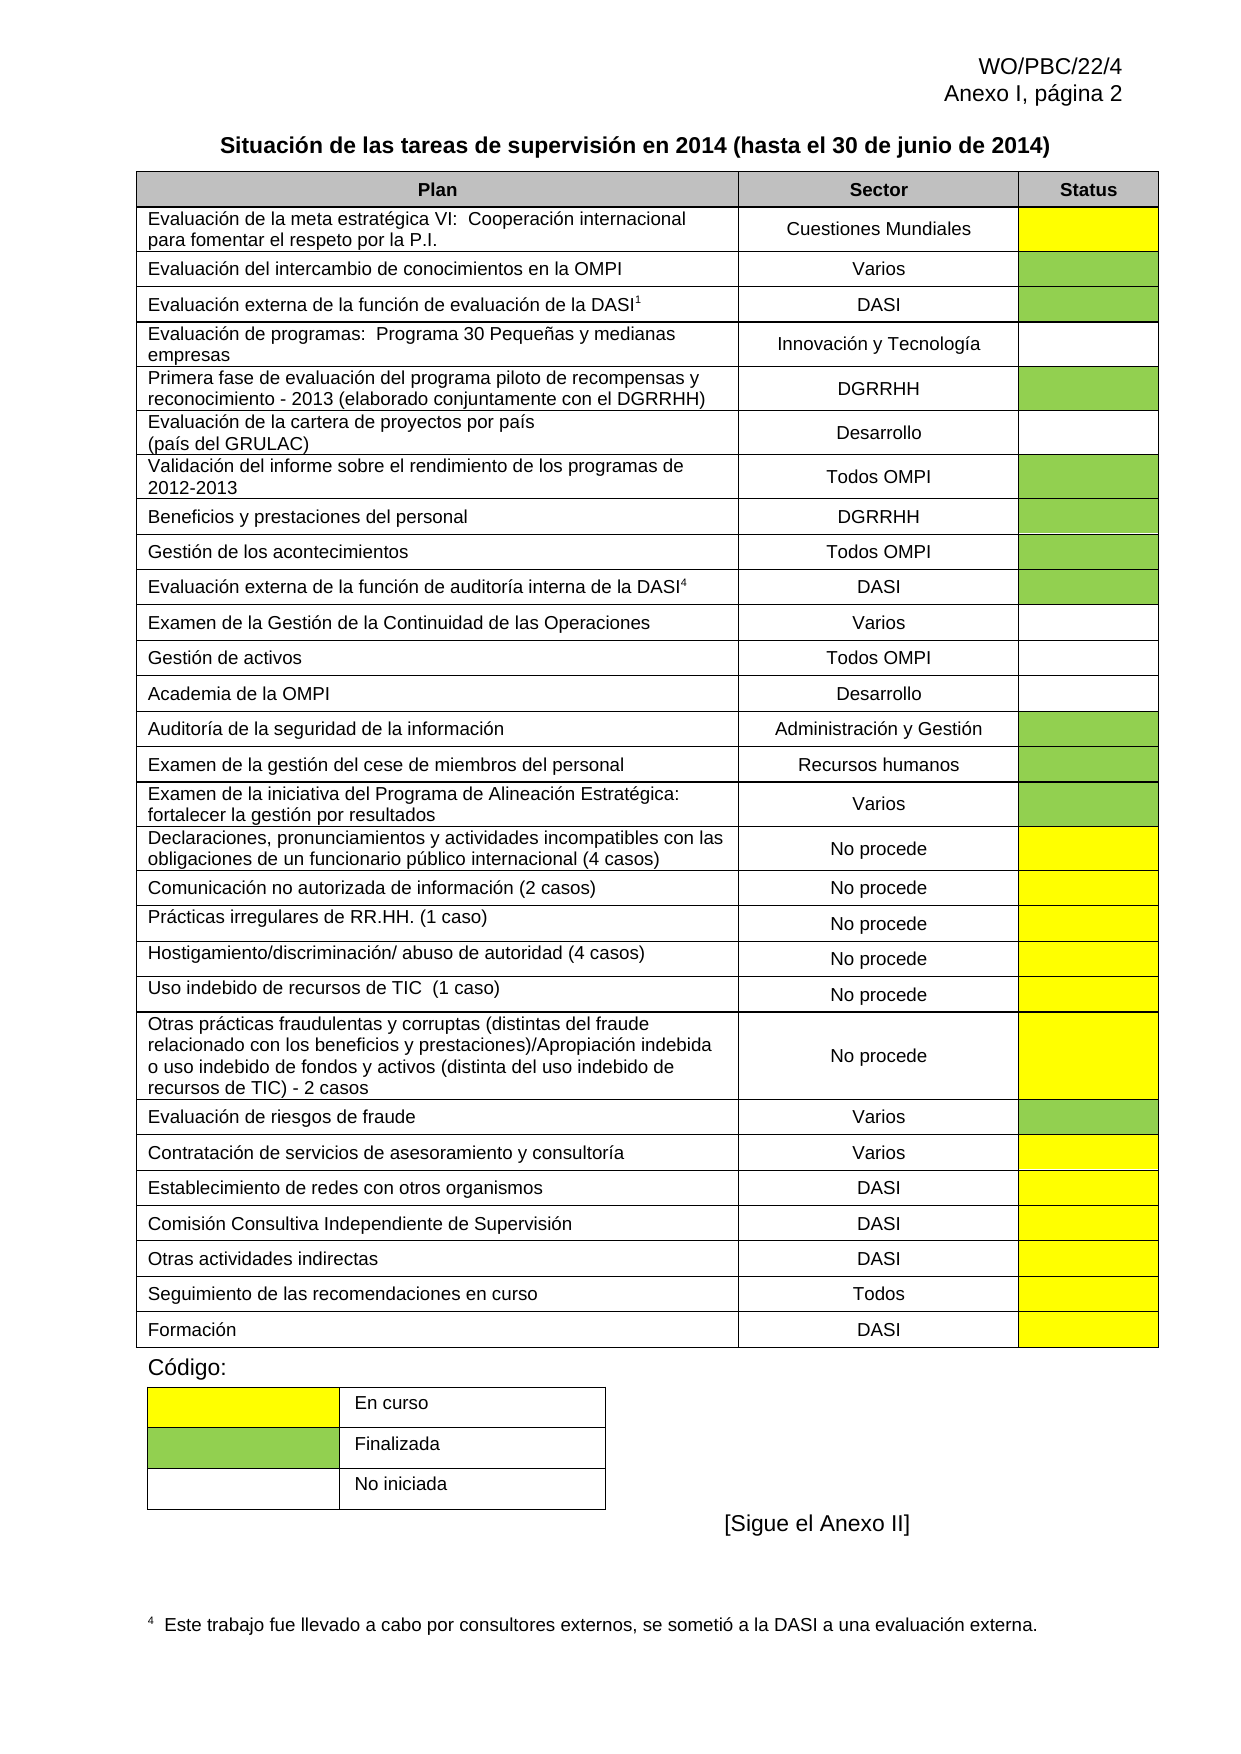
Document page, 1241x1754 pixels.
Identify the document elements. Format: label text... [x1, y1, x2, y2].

table_cell Innovación y Tecnología [739, 323, 1018, 366]
table_header En curso [340, 1388, 605, 1427]
table_cell Academia de la OMPI [137, 676, 738, 711]
table_cell [1019, 783, 1158, 826]
table_cell Evaluación externa de la función de evaluación de la DASI1 [137, 287, 738, 321]
table_cell Desarrollo [739, 676, 1018, 711]
table_cell No procede [739, 827, 1018, 870]
table_cell [1019, 906, 1158, 941]
table_cell Varios [739, 605, 1018, 640]
table_cell [1019, 1013, 1158, 1099]
table_cell [1019, 1277, 1158, 1311]
table_cell [1019, 252, 1158, 286]
table_cell Comunicación no autorizada de información (2 casos) [137, 871, 738, 905]
table_cell [1019, 455, 1158, 498]
table_cell Uso indebido de recursos de TIC (1 caso) [137, 977, 738, 1011]
table_cell [1019, 1241, 1158, 1276]
table_cell [1019, 712, 1158, 746]
table_cell [1019, 676, 1158, 711]
table_cell DASI [739, 1171, 1018, 1205]
table_cell [1019, 1100, 1158, 1134]
table_cell [1019, 287, 1158, 321]
table_cell Contratación de servicios de asesoramiento y consultoría [137, 1135, 738, 1169]
table_cell Gestión de activos [137, 641, 738, 675]
table_cell Declaraciones, pronunciamientos y actividades incompatibles con las obligaciones de un funcionario público internacional (4 casos) [137, 827, 738, 870]
table_cell Administración y Gestión [739, 712, 1018, 746]
table_cell Validación del informe sobre el rendimiento de los programas de 2012-2013 [137, 455, 738, 498]
table_cell DASI [739, 1312, 1018, 1347]
table_cell Comisión Consultiva Independiente de Supervisión [137, 1206, 738, 1240]
table_cell No iniciada [340, 1469, 605, 1508]
table_cell Varios [739, 1135, 1018, 1169]
table_cell Varios [739, 252, 1018, 286]
table_cell [1019, 323, 1158, 366]
table_cell DASI [739, 1241, 1018, 1276]
table_cell [1019, 827, 1158, 870]
table_cell Prácticas irregulares de RR.HH. (1 caso) [137, 906, 738, 941]
table_cell DASI [739, 570, 1018, 604]
table_cell [1019, 208, 1158, 251]
table_cell [148, 1428, 339, 1468]
table_cell Varios [739, 783, 1018, 826]
table_cell No procede [739, 942, 1018, 976]
table_cell Evaluación del intercambio de conocimientos en la OMPI [137, 252, 738, 286]
table_cell Todos OMPI [739, 455, 1018, 498]
table_cell No procede [739, 906, 1018, 941]
table_cell DGRRHH [739, 367, 1018, 410]
table_cell [1019, 942, 1158, 976]
table_cell Beneficios y prestaciones del personal [137, 499, 738, 533]
table_cell Examen de la Gestión de la Continuidad de las Operaciones [137, 605, 738, 640]
table_cell Evaluación de la cartera de proyectos por país (país del GRULAC) [137, 411, 738, 454]
table_cell [1019, 1312, 1158, 1347]
table_cell Finalizada [340, 1428, 605, 1468]
table_cell Todos [739, 1277, 1018, 1311]
table_cell DGRRHH [739, 499, 1018, 533]
table_header [148, 1388, 339, 1427]
table_header Sector [739, 172, 1018, 206]
table_cell Gestión de los acontecimientos [137, 535, 738, 569]
table_cell [1019, 871, 1158, 905]
text [Sigue el Anexo II] [724, 1509, 1122, 1536]
text Código: [148, 1354, 1122, 1380]
table_cell [1019, 367, 1158, 410]
table_header Status [1019, 172, 1158, 206]
table_cell Evaluación de la meta estratégica VI: Cooperación internacional para fomentar el respeto por la P.I. [137, 208, 738, 251]
text Situación de las tareas de supervisión en 2014 (hasta el 30 de junio de 2014) [148, 132, 1122, 158]
table_cell Primera fase de evaluación del programa piloto de recompensas y reconocimiento - 2013 (elaborado conjuntamente con el DGRRHH) [137, 367, 738, 410]
table_cell Todos OMPI [739, 535, 1018, 569]
table_cell Seguimiento de las recomendaciones en curso [137, 1277, 738, 1311]
table_cell No procede [739, 871, 1018, 905]
table_cell [1019, 747, 1158, 781]
table_cell [1019, 605, 1158, 640]
table_header Plan [137, 172, 738, 206]
table_cell Establecimiento de redes con otros organismos [137, 1171, 738, 1205]
table_cell Hostigamiento/discriminación/ abuso de autoridad (4 casos) [137, 942, 738, 976]
table_cell Cuestiones Mundiales [739, 208, 1018, 251]
table_cell Otras prácticas fraudulentas y corruptas (distintas del fraude relacionado con los beneficios y prestaciones)/Apropiación indebida o uso indebido de fondos y activos (distinta del uso indebido de recursos de TIC) - 2 casos [137, 1013, 738, 1099]
table_cell [1019, 535, 1158, 569]
table_cell Auditoría de la seguridad de la información [137, 712, 738, 746]
table_cell Desarrollo [739, 411, 1018, 454]
table_cell Todos OMPI [739, 641, 1018, 675]
table_cell Examen de la gestión del cese de miembros del personal [137, 747, 738, 781]
table_cell [1019, 1135, 1158, 1169]
table_cell Recursos humanos [739, 747, 1018, 781]
table_cell Formación [137, 1312, 738, 1347]
table_cell DASI [739, 1206, 1018, 1240]
table_cell Evaluación externa de la función de auditoría interna de la DASI [137, 570, 738, 604]
table_cell [1019, 499, 1158, 533]
table_cell [148, 1469, 339, 1508]
table_cell No procede [739, 977, 1018, 1011]
table_cell [1019, 411, 1158, 454]
table_cell Evaluación de programas: Programa 30 Pequeñas y medianas empresas [137, 323, 738, 366]
table_cell DASI [739, 287, 1018, 321]
table_cell [1019, 1171, 1158, 1205]
table_cell Evaluación de riesgos de fraude [137, 1100, 738, 1134]
table_cell Otras actividades indirectas [137, 1241, 738, 1276]
table_cell [1019, 570, 1158, 604]
table_cell [1019, 641, 1158, 675]
table_cell Examen de la iniciativa del Programa de Alineación Estratégica: fortalecer la gestión por resultados [137, 783, 738, 826]
table_cell Varios [739, 1100, 1018, 1134]
table_cell [1019, 1206, 1158, 1240]
table_cell No procede [739, 1013, 1018, 1099]
table_cell [1019, 977, 1158, 1011]
